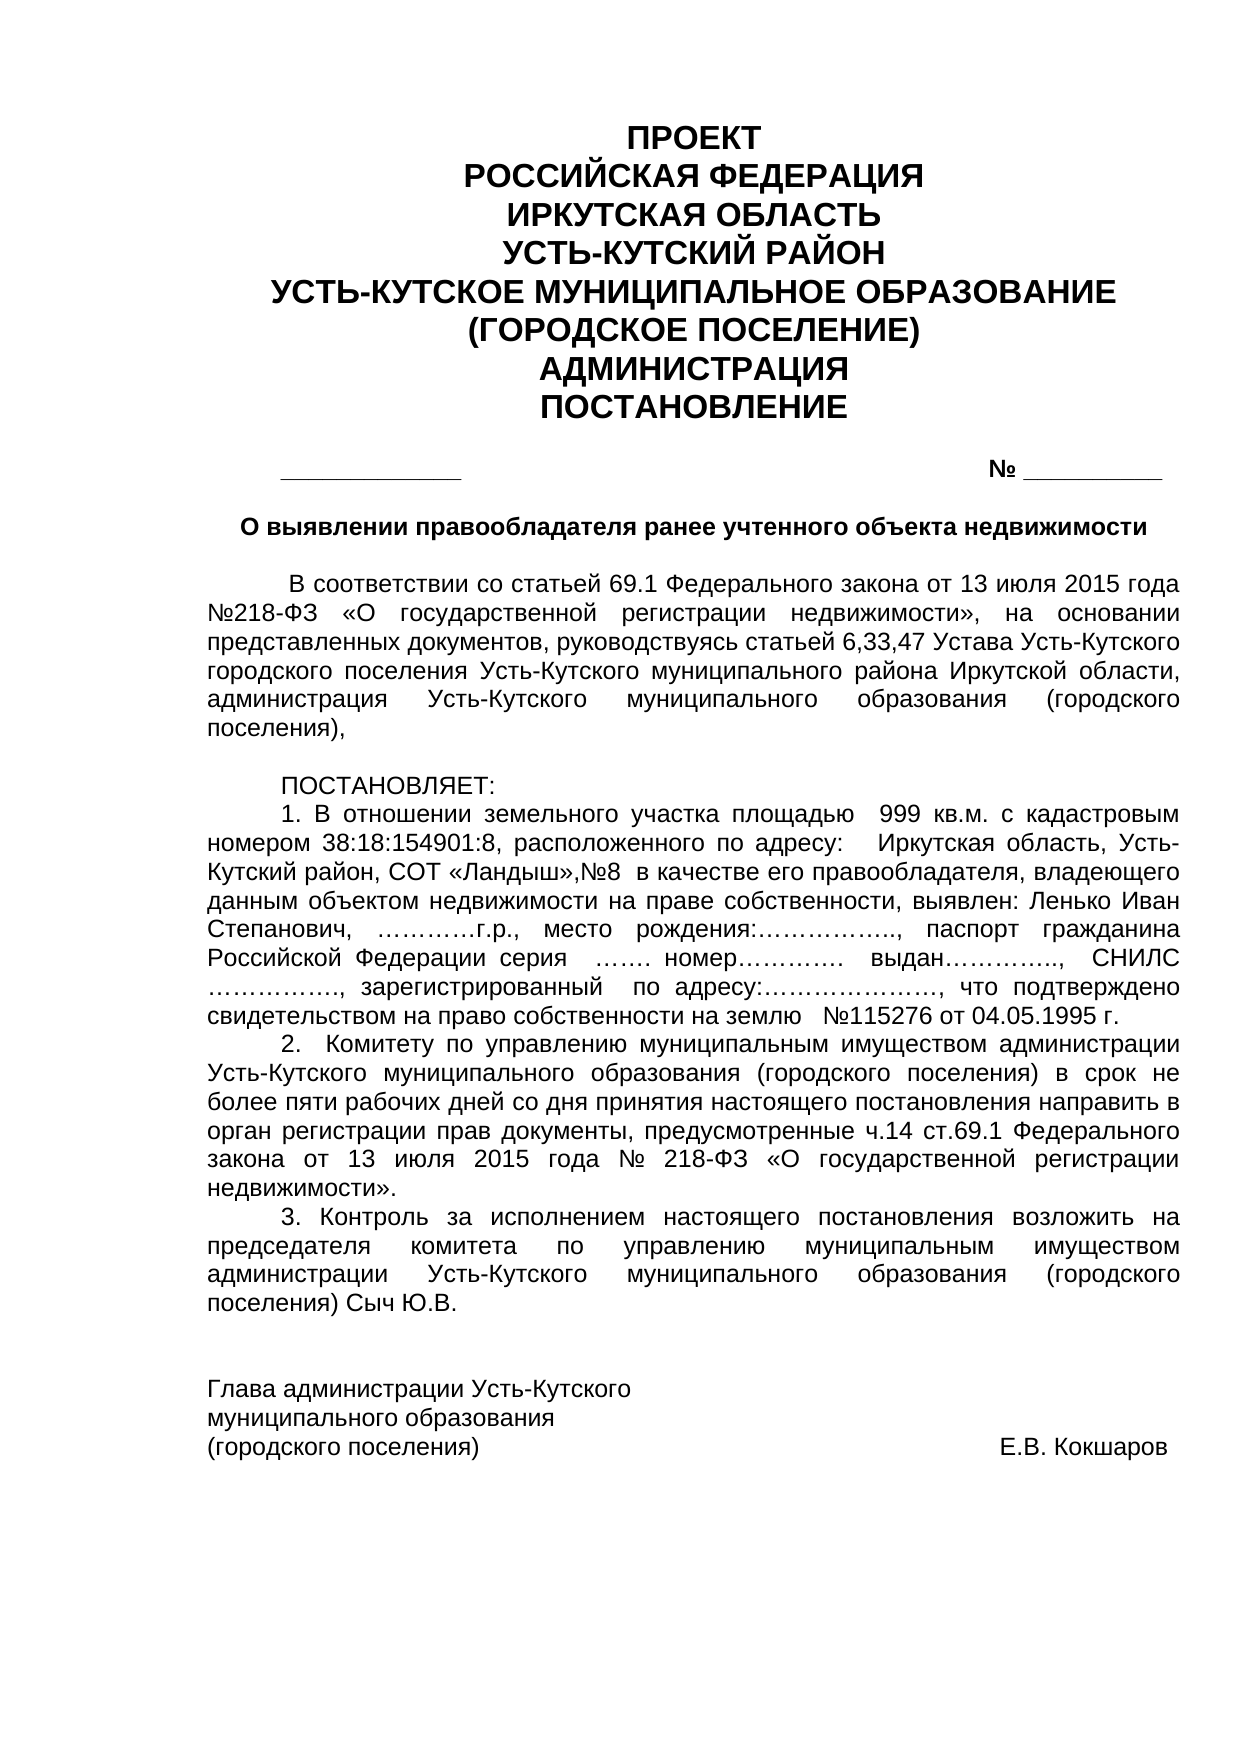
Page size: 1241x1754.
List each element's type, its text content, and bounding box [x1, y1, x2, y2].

text ПОСТАНОВЛЕНИЕ [207, 387, 1181, 426]
text _____________ № __________ [207, 454, 1181, 483]
text 2. Комитету по управлению муниципальным имуществом администрации Усть-Кутского муниципального образования (городского поселения) в срок не более пяти рабочих дней со дня принятия настоящего постановления направить в орган регистрации прав документы, предусмотренные ч.14 ст.69.1 Федерального закона от 13 июля 2015 года № 218-ФЗ «О государственной регистрации недвижимости». [207, 1029, 1181, 1202]
text Глава администрации Усть-Кутского [207, 1374, 1181, 1403]
text В соответствии со статьей 69.1 Федерального закона от 13 июля 2015 года №218-ФЗ «О государственной регистрации недвижимости», на основании представленных документов, руководствуясь статьей 6,33,47 Устава Усть-Кутского городского поселения Усть-Кутского муниципального района Иркутской области, администрация Усть-Кутского муниципального образования (городского поселения), [207, 569, 1181, 742]
text ПОСТАНОВЛЯЕТ: [207, 771, 1181, 799]
text РОССИЙСКАЯ ФЕДЕРАЦИЯ [207, 157, 1181, 195]
text 1. В отношении земельного участка площадью 999 кв.м. с кадастровым номером 38:18:154901:8, расположенного по адресу: Иркутская область, Усть-Кутский район, СОТ «Ландыш»,№8 в качестве его правообладателя, владеющего данным объектом недвижимости на праве собственности, выявлен: Ленько Иван Степанович, …………г.р., место рождения:…………….., паспорт гражданина Российской Федерации серия ……. номер…………. выдан………….., СНИЛС ……………., зарегистрированный по адресу:…………………, что подтверждено свидетельством на право собственности на землю №115276 от 04.05.1995 г. [207, 799, 1181, 1029]
text муниципального образования [207, 1403, 1181, 1432]
text (городского поселения) Е.В. Кокшаров [207, 1432, 1181, 1461]
text (ГОРОДСКОЕ ПОСЕЛЕНИЕ) [207, 310, 1181, 349]
text АДМИНИСТРАЦИЯ [207, 349, 1181, 387]
text УСТЬ-КУТСКИЙ РАЙОН [207, 233, 1181, 272]
text 3. Контроль за исполнением настоящего постановления возложить на председателя комитета по управлению муниципальным имуществом администрации Усть-Кутского муниципального образования (городского поселения) Сыч Ю.В. [207, 1202, 1181, 1317]
text ПРОЕКТ [207, 118, 1181, 157]
text УСТЬ-КУТСКОЕ МУНИЦИПАЛЬНОЕ ОБРАЗОВАНИЕ [207, 272, 1181, 310]
text ИРКУТСКАЯ ОБЛАСТЬ [207, 195, 1181, 233]
text О выявлении правообладателя ранее учтенного объекта недвижимости [207, 512, 1181, 541]
